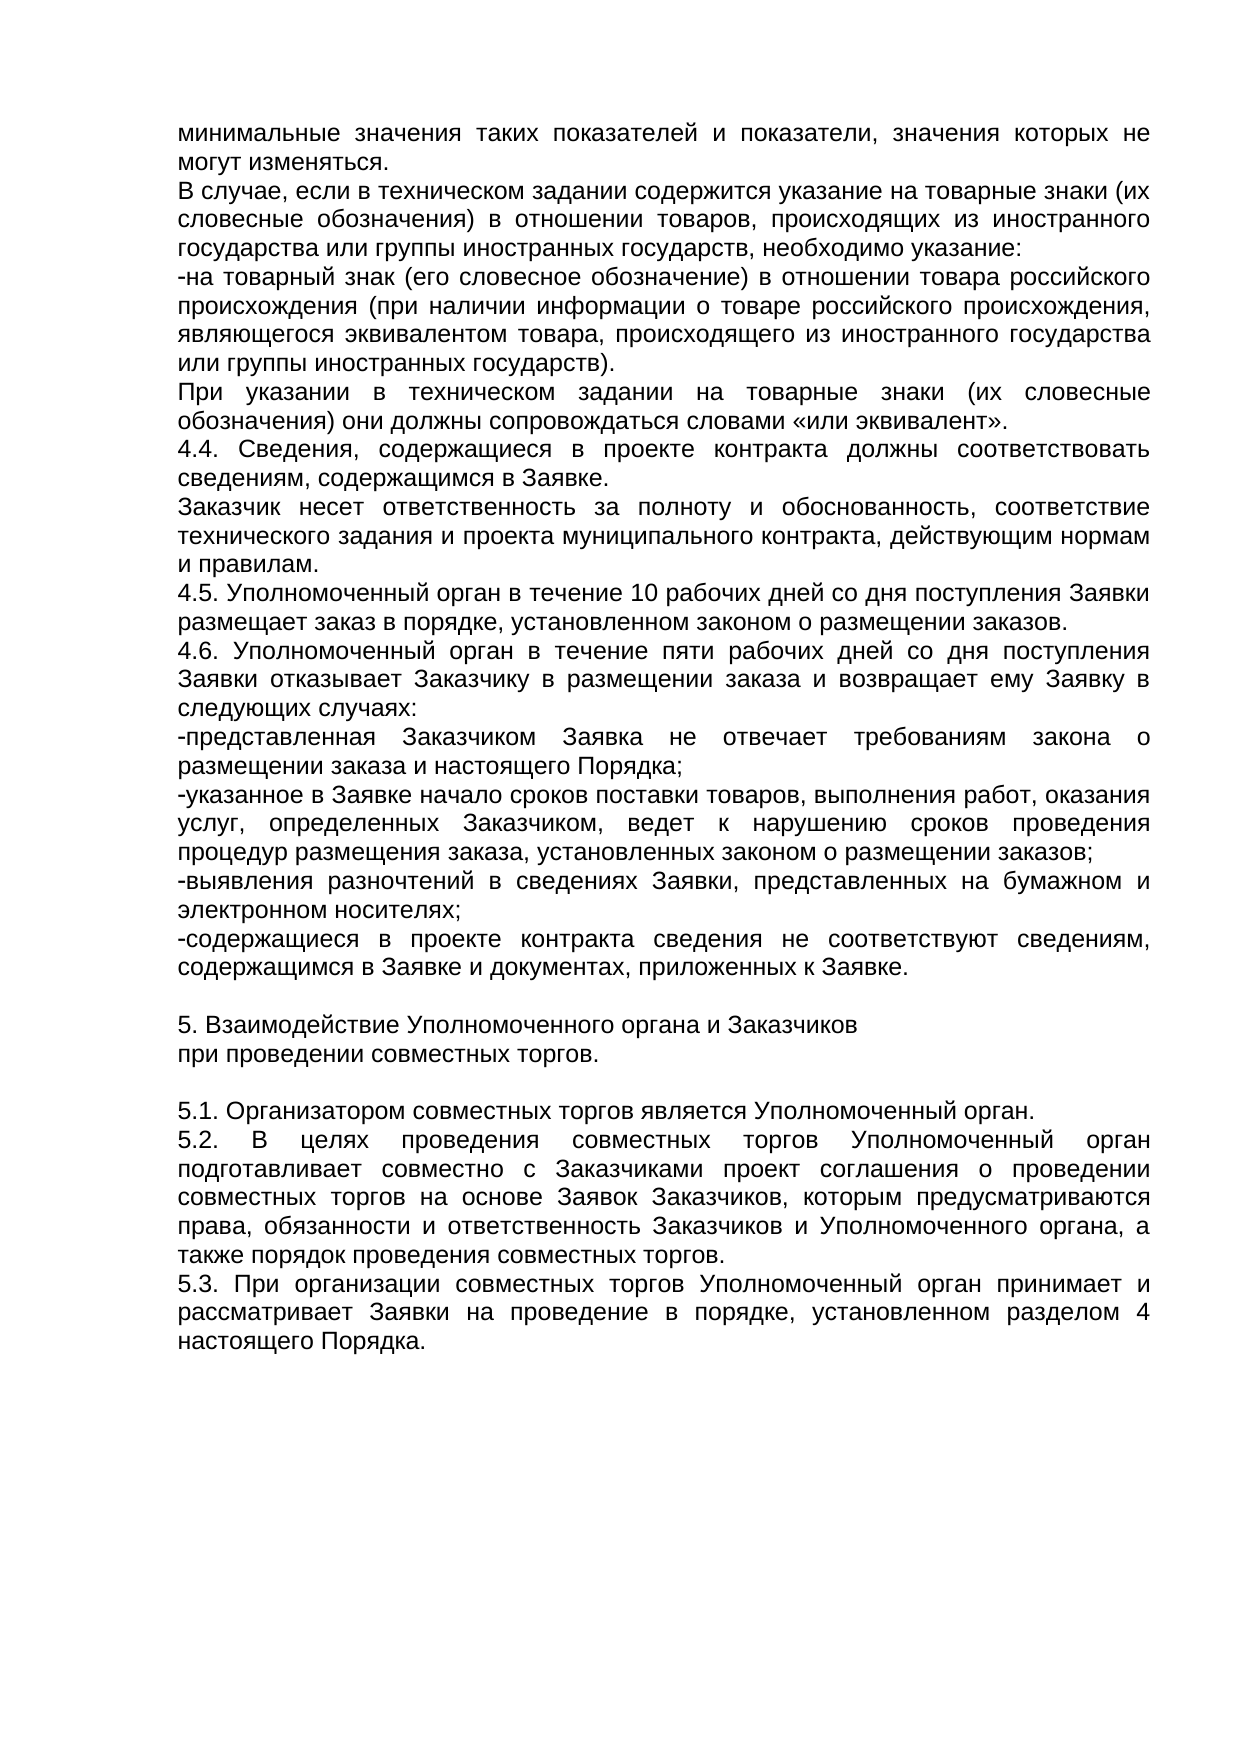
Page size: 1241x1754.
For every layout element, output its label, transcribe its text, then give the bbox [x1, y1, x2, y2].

text 5.1. Организатором совместных торгов является Уполномоченный орган. [177, 1096, 1152, 1125]
text 4.5. Уполномоченный орган в течение 10 рабочих дней со дня поступления Заявки размещает заказ в порядке, установленном законом о размещении заказов. [177, 578, 1152, 636]
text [177, 118, 1152, 176]
text 4.4. Сведения, содержащиеся в проекте контракта должны соответствовать сведениям, содержащимся в Заявке. [177, 434, 1152, 492]
text выявления разночтений в сведениях Заявки, представленных на бумажном и электронном носителях; [177, 866, 1152, 923]
text содержащиеся в проекте контракта сведения не соответствуют сведениям, содержащимся в Заявке и документах, приложенных к Заявке. [177, 923, 1152, 981]
text В случае, если в техническом задании содержится указание на товарные знаки (их словесные обозначения) в отношении товаров, происходящих из иностранного государства или группы иностранных государств, необходимо указание: [177, 176, 1152, 262]
text при проведении совместных торгов. [177, 1039, 1152, 1067]
text 5. Взаимодействие Уполномоченного органа и Заказчиков [177, 1010, 1152, 1039]
text 4.6. Уполномоченный орган в течение пяти рабочих дней со дня поступления Заявки отказывает Заказчику в размещении заказа и возвращает ему Заявку в следующих случаях: [177, 636, 1152, 722]
text представленная Заказчиком Заявка не отвечает требованиям закона о размещении заказа и настоящего Порядка; [177, 722, 1152, 779]
text указанное в Заявке начало сроков поставки товаров, выполнения работ, оказания услуг, определенных Заказчиком, ведет к нарушению сроков проведения процедур размещения заказа, установленных законом о размещении заказов; [177, 779, 1152, 866]
text на товарный знак (его словесное обозначение) в отношении товара российского происхождения (при наличии информации о товаре российского происхождения, являющегося эквивалентом товара, происходящего из иностранного государства или группы иностранных государств). [177, 262, 1152, 377]
text 5.2. В целях проведения совместных торгов Уполномоченный орган подготавливает совместно с Заказчиками проект соглашения о проведении совместных торгов на основе Заявок Заказчиков, которым предусматриваются права, обязанности и ответственность Заказчиков и Уполномоченного органа, а также порядок проведения совместных торгов. [177, 1125, 1152, 1269]
text При указании в техническом задании на товарные знаки (их словесные обозначения) они должны сопровождаться словами «или эквивалент». [177, 377, 1152, 434]
text 5.3. При организации совместных торгов Уполномоченный орган принимает и рассматривает Заявки на проведение в порядке, установленном разделом 4 настоящего Порядка. [177, 1269, 1152, 1355]
text Заказчик несет ответственность за полноту и обоснованность, соответствие технического задания и проекта муниципального контракта, действующим нормам и правилам. [177, 492, 1152, 578]
